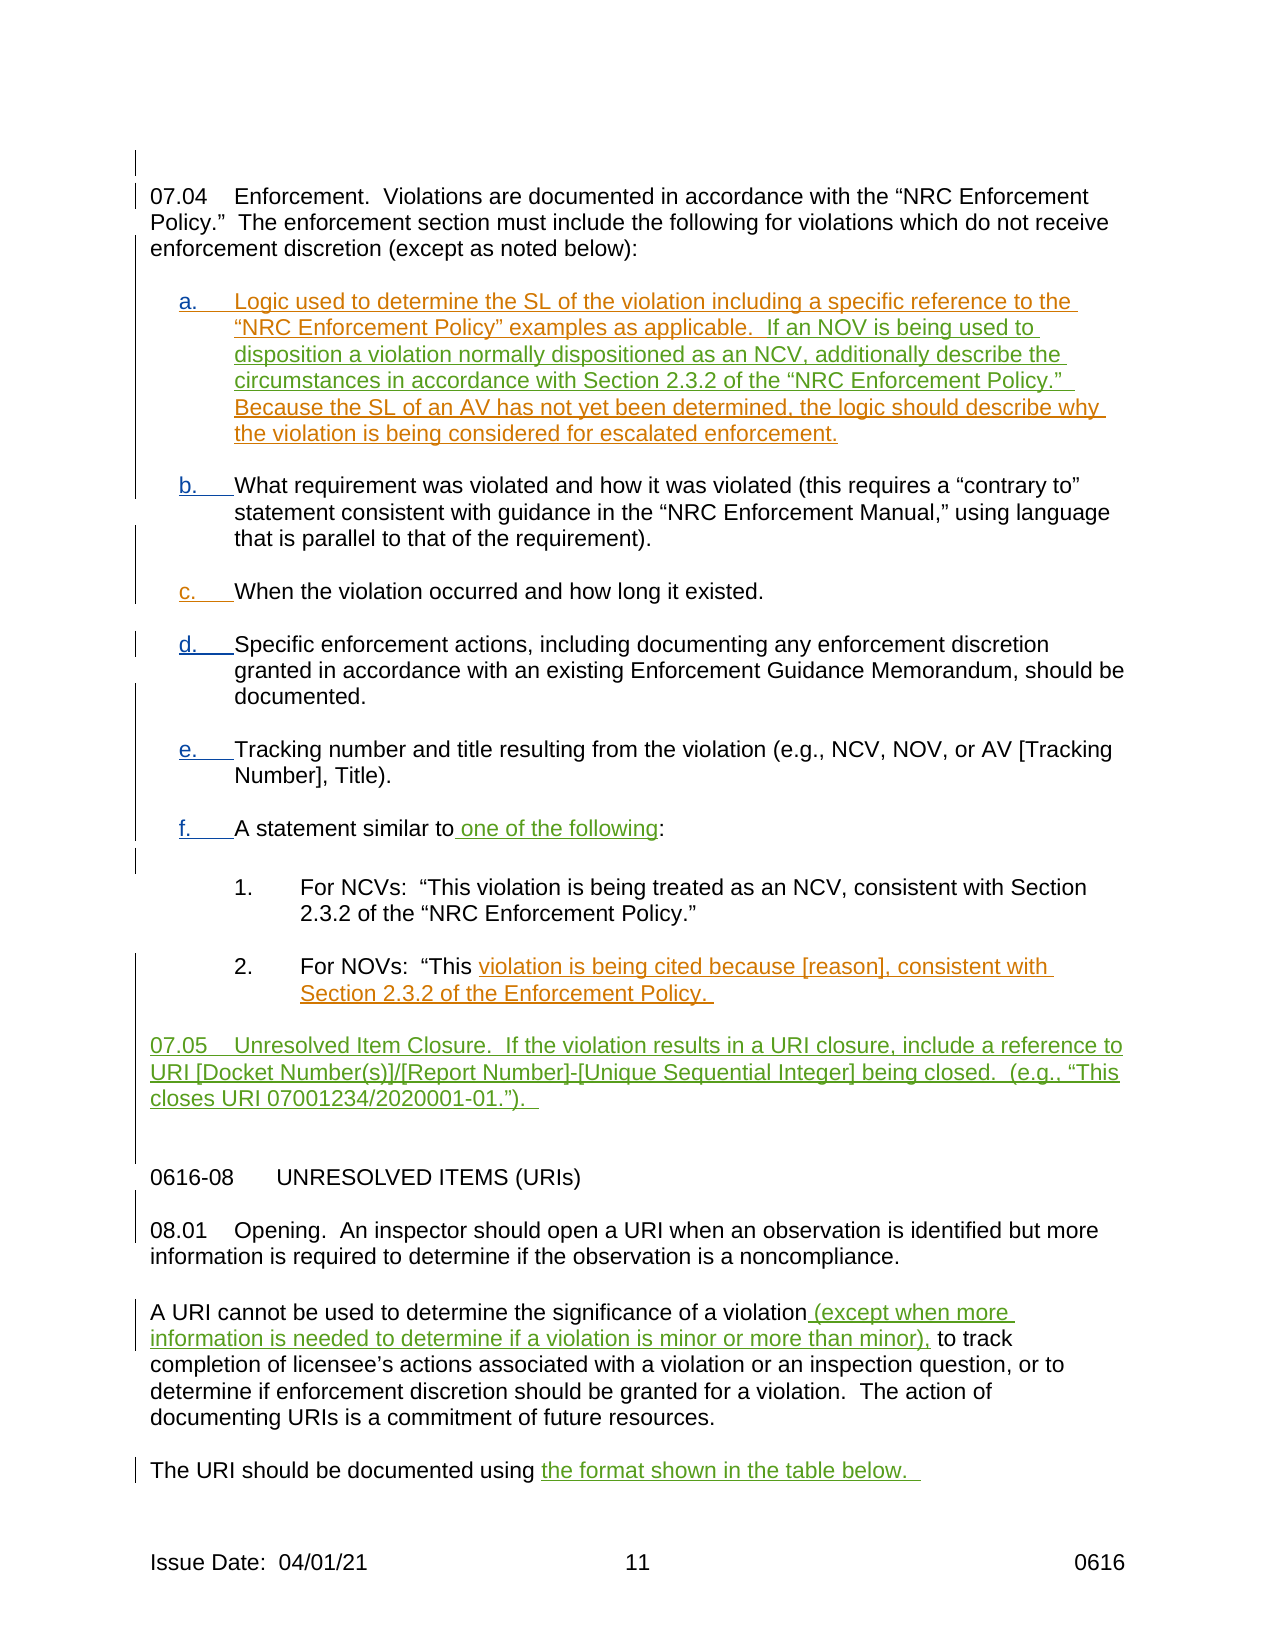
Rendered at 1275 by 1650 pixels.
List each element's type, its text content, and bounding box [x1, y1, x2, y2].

subtitle 0616-08 UNRESOLVED ITEMS (URIs) [150, 1164, 1125, 1190]
list What requirement was violated and how it was violated (this requires a “contrary to” statement consistent with guidance in the “NRC Enforcement Manual,” using language that is parallel to that of the requirement). [178, 472, 1125, 552]
list Tracking number and title resulting from the violation (e.g., NCV, NOV, or AV [Tracking Number], Title). [178, 736, 1125, 789]
text A URI cannot be used to determine the significance of a violation to track completion of licensee’s actions associated with a violation or an inspection question, or to determine if enforcement discretion should be granted for a violation. The action of documenting URIs is a commitment of future resources. [150, 1299, 1125, 1431]
list A statement similar to: [178, 815, 1125, 841]
list Specific enforcement actions, including documenting any enforcement discretion granted in accordance with an existing Enforcement Guidance Memorandum, should be documented. [178, 631, 1125, 710]
text 08.01 Opening . An inspector should open a URI when an observation is identified but more information is required to determine if the observation is a noncompliance. [150, 1217, 1125, 1269]
text The URI should be documented using [150, 1457, 1125, 1483]
text 07.04 Enforcement . Violations are documented in accordance with the “NRC Enforcement Policy.” The enforcement section must include the following for violations which do not receive enforcement discretion (except as noted below): [150, 183, 1125, 262]
list When the violation occurred and how long it existed. [178, 578, 1125, 631]
list For NOVs: “This [234, 953, 1125, 1006]
list For NCVs: “This violation is being treated as an NCV, consistent with Section 2.3.2 of the “NRC Enforcement Policy.” [234, 874, 1125, 927]
